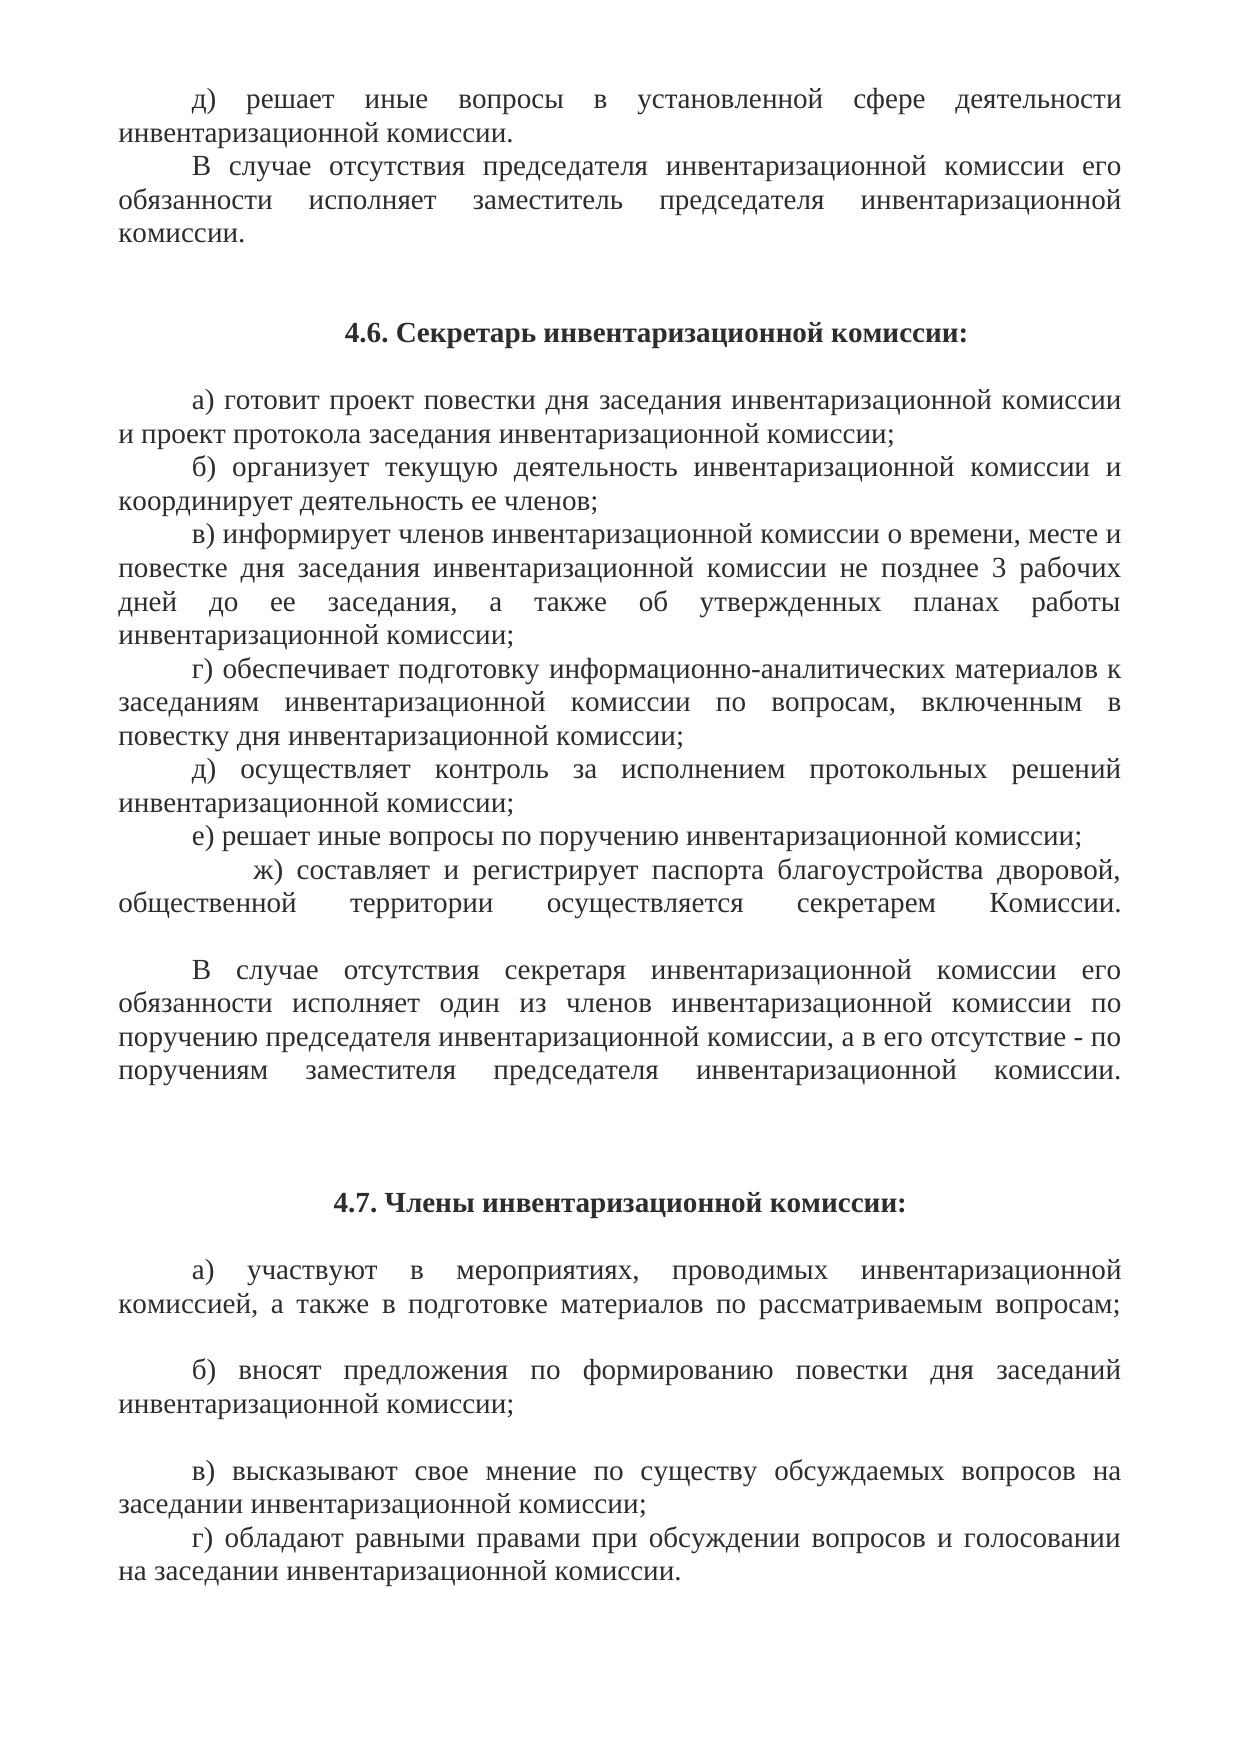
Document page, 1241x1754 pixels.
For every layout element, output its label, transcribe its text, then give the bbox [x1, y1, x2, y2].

text е) решает иные вопросы по поручению инвентаризационной комиссии; [118, 818, 1122, 852]
text д) решает иные вопросы в установленной сфере деятельности инвентаризационной комиссии. [118, 81, 1122, 148]
text б) организует текущую деятельность инвентаризационной комиссии и координирует деятельность ее членов; [118, 449, 1122, 517]
text 4.7. Члены инвентаризационной комиссии: [118, 1185, 1122, 1219]
text ж) составляет и регистрирует паспорта благоустройства дворовой, общественной территории осуществляется секретарем Комиссии. [118, 852, 1122, 952]
text г) обеспечивает подготовку информационно-аналитических материалов к заседаниям инвентаризационной комиссии по вопросам, включенным в повестку дня инвентаризационной комиссии; [118, 651, 1122, 751]
text 4.6. Секретарь инвентаризационной комиссии: [118, 282, 1122, 349]
text в) информирует членов инвентаризационной комиссии о времени, месте и повестке дня заседания инвентаризационной комиссии не позднее 3 рабочих дней до ее заседания, а также об утвержденных планах работы инвентаризационной комиссии; [118, 517, 1122, 651]
text б) вносят предложения по формированию повестки дня заседаний инвентаризационной комиссии; [118, 1352, 1122, 1419]
text в) высказывают свое мнение по существу обсуждаемых вопросов на заседании инвентаризационной комиссии; [118, 1453, 1122, 1520]
text а) участвуют в мероприятиях, проводимых инвентаризационной комиссией, а также в подготовке материалов по рассматриваемым вопросам; [118, 1252, 1122, 1352]
text В случае отсутствия председателя инвентаризационной комиссии его обязанности исполняет заместитель председателя инвентаризационной комиссии. [118, 148, 1122, 282]
text а) готовит проект повестки дня заседания инвентаризационной комиссии и проект протокола заседания инвентаризационной комиссии; [118, 382, 1122, 449]
text д) осуществляет контроль за исполнением протокольных решений инвентаризационной комиссии; [118, 751, 1122, 818]
text г) обладают равными правами при обсуждении вопросов и голосовании на заседании инвентаризационной комиссии. [118, 1520, 1122, 1587]
text В случае отсутствия секретаря инвентаризационной комиссии его обязанности исполняет один из членов инвентаризационной комиссии по поручению председателя инвентаризационной комиссии, а в его отсутствие - по поручениям заместителя председателя инвентаризационной комиссии. [118, 952, 1122, 1119]
